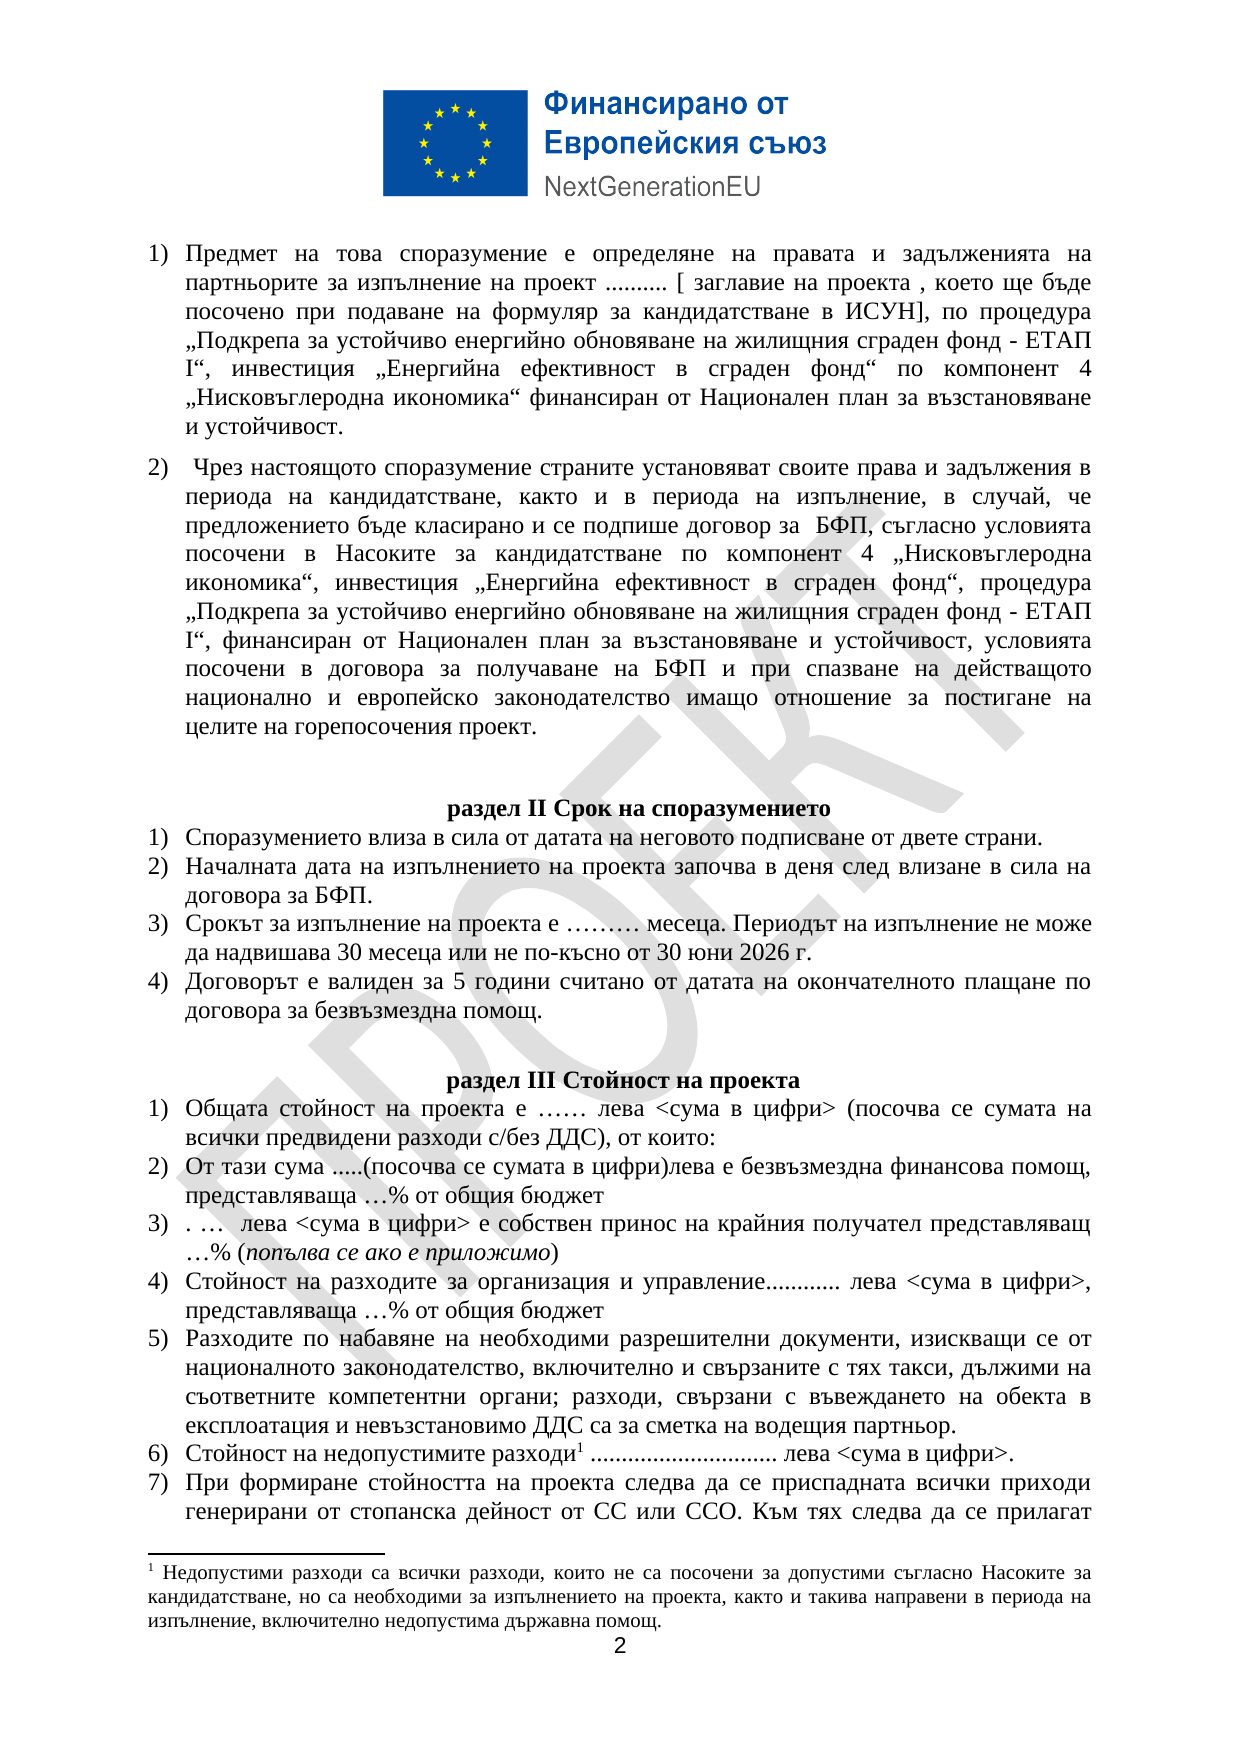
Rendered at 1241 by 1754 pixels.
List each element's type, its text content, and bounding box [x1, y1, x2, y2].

list Срокът за изпълнение на проекта е ……… месеца. Периодът на изпълнение не може да надвишава 30 месеца или не по-късно от 30 юни 2026 г. [148, 908, 1093, 966]
list Разходите по набавяне на необходими разрешителни документи, изискващи се от националното законодателство, включително и свързаните с тях такси, дължими на съответните компетентни органи; разходи, свързани с въвеждането на обекта в експлоатация и невъзстановимо ДДС са за сметка на водещия партньор. [148, 1323, 1093, 1438]
text раздел II Срок на споразумението [185, 793, 1093, 822]
list Споразумението влиза в сила от датата на неговото подписване от двете страни. [148, 822, 1093, 851]
list . … лева <сума в цифри> е собствен принос на крайния получател представляващ …% (попълва се ако е приложимо) [148, 1208, 1093, 1266]
list Предмет на това споразумение е определяне на правата и задълженията на партньорите за изпълнение на проект .......... [ заглавие на проекта , което ще бъде посочено при подаване на формуляр за кандидатстване в ИСУН], по процедура „Подкрепа за устойчиво енергийно обновяване на жилищния сграден фонд - ЕТАП I“, инвестиция „Енергийна ефективност в сграден фонд“ по компонент 4 „Нисковъглеродна икономика“ финансиран от Национален план за възстановяване и устойчивост. [148, 238, 1093, 440]
list Чрез настоящото споразумение страните установяват своите права и задължения в периода на кандидатстване, както и в периода на изпълнение, в случай, че предложението бъде класирано и се подпише договор за БФП, съгласно условията посочени в Насоките за кандидатстване по компонент 4 „Нисковъглеродна икономика“, инвестиция „Енергийна ефективност в сграден фонд“, процедура „Подкрепа за устойчиво енергийно обновяване на жилищния сграден фонд - ЕТАП I“, финансиран от Национален план за възстановяване и устойчивост, условията посочени в договора за получаване на БФП и при спазване на действащото национално и европейско законодателство имащо отношение за постигане на целите на горепосочения проект. [148, 452, 1093, 740]
picture [372, 73, 868, 210]
list Стойност на недопустимите разходи .............................. лева <сума в цифри>. [148, 1438, 1093, 1467]
list Началната дата на изпълнението на проекта започва в деня след влизане в сила на договора за БФП. [148, 851, 1093, 908]
list Общата стойност на проекта е …… лева <сума в цифри> (посочва се сумата на всички предвидени разходи с/без ДДС), от които: [148, 1093, 1093, 1151]
list От тази сума .....(посочва се сумата в цифри)лева е безвъзмездна финансова помощ, представляваща …% от общия бюджет [148, 1151, 1093, 1208]
list Стойност на разходите за организация и управление............ лева <сума в цифри>, представляваща …% от общия бюджет [148, 1266, 1093, 1323]
list Договорът е валиден за 5 години считано от датата на окончателното плащане по договора за безвъзмездна помощ. [148, 966, 1093, 1023]
text раздел III Стойност на проекта [148, 1065, 1093, 1093]
